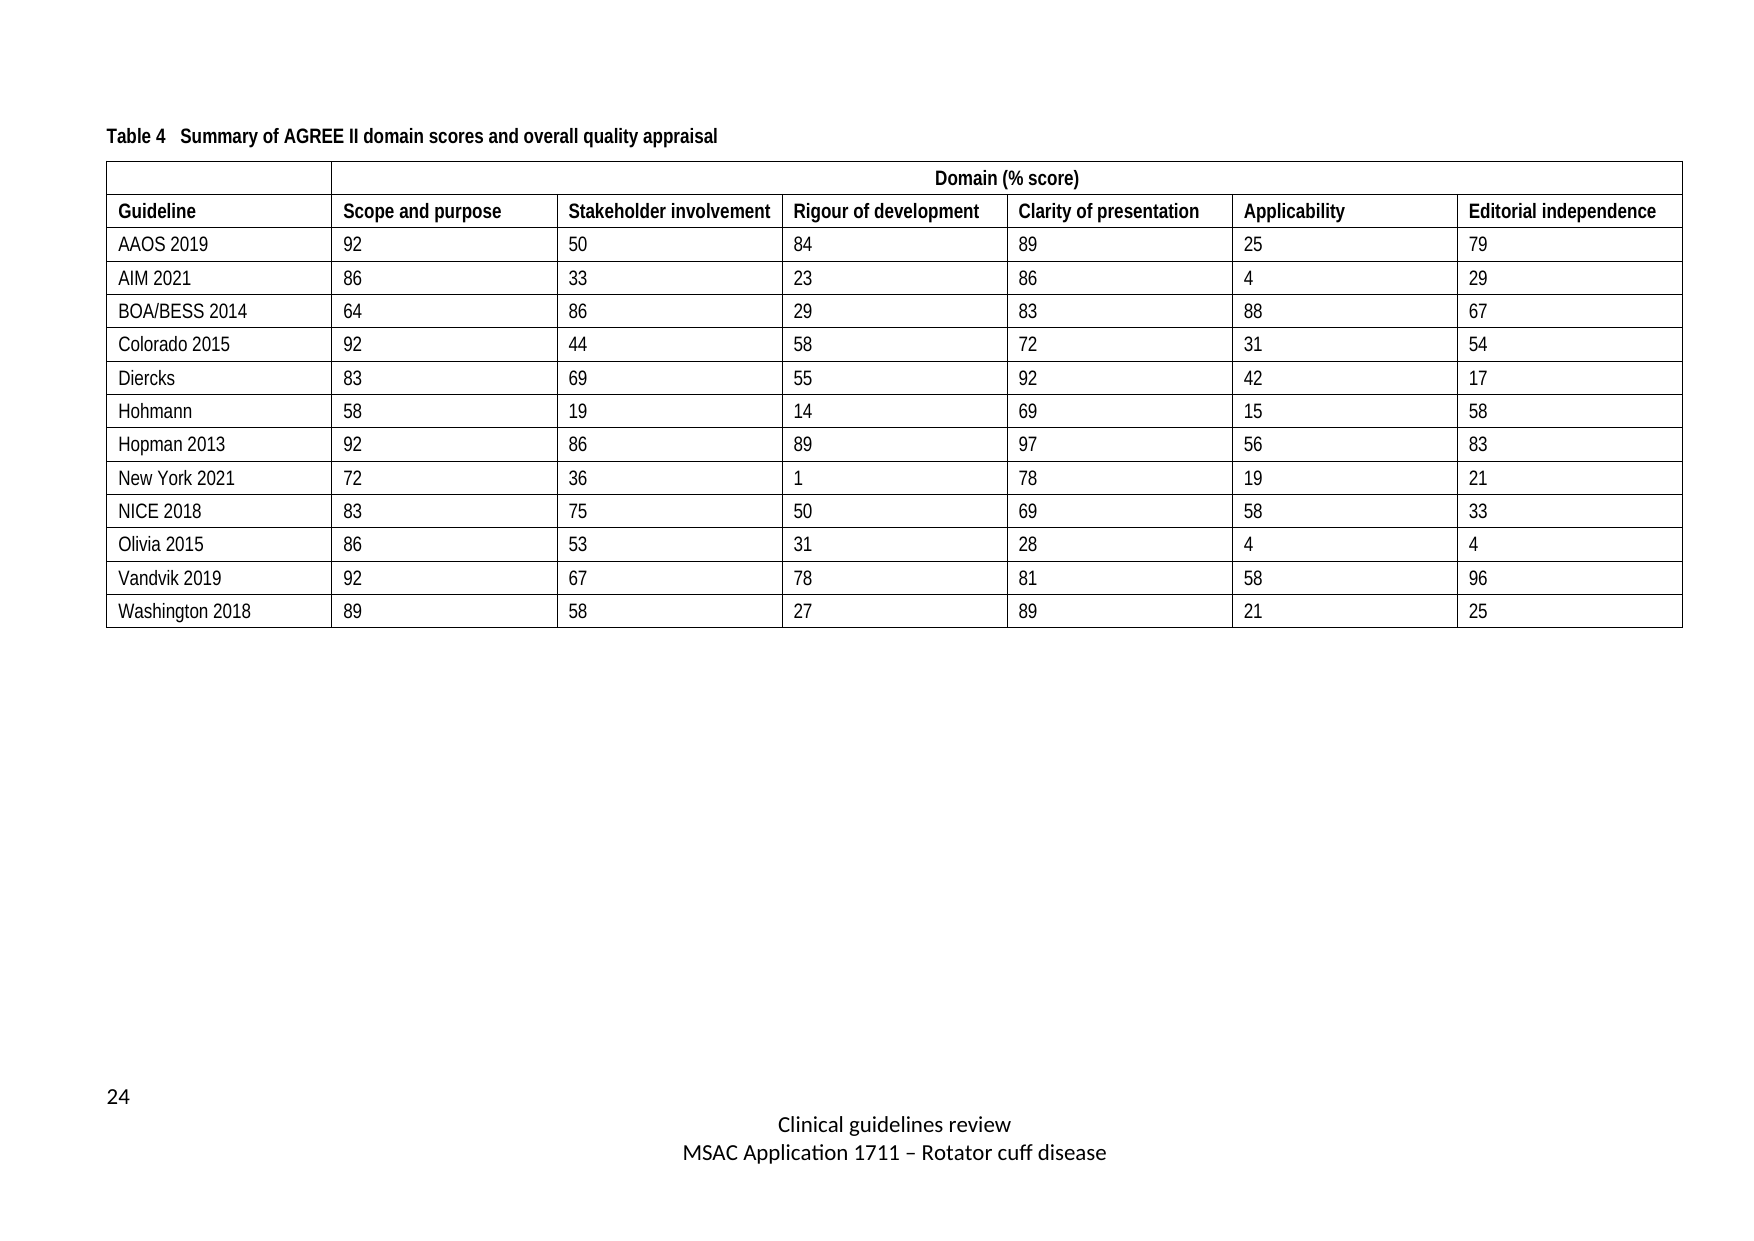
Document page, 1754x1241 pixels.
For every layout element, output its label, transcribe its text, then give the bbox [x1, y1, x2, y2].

table_cell 79 [1458, 228, 1682, 261]
table_cell Guideline [107, 195, 331, 227]
table_cell 78 [1008, 462, 1232, 494]
table_cell 67 [558, 562, 782, 594]
table_cell 86 [332, 528, 557, 561]
table_cell 4 [1458, 528, 1682, 561]
table_cell 58 [558, 595, 782, 627]
table_cell 55 [783, 362, 1007, 394]
table_cell 58 [332, 395, 557, 427]
table_cell BOA/BESS 2014 [107, 295, 331, 327]
table_cell 54 [1458, 328, 1682, 361]
table_cell AAOS 2019 [107, 228, 331, 261]
table_cell 89 [1008, 595, 1232, 627]
table_cell 83 [332, 495, 557, 527]
table_cell 97 [1008, 428, 1232, 461]
table_cell 83 [1008, 295, 1232, 327]
table_cell 53 [558, 528, 782, 561]
table_cell 69 [1008, 495, 1232, 527]
table_cell 84 [783, 228, 1007, 261]
table_cell 67 [1458, 295, 1682, 327]
table_cell 33 [558, 262, 782, 294]
table_cell 83 [1458, 428, 1682, 461]
table_cell 29 [783, 295, 1007, 327]
table_cell Hohmann [107, 395, 331, 427]
table_cell 14 [783, 395, 1007, 427]
table_cell 29 [1458, 262, 1682, 294]
table_cell Olivia 2015 [107, 528, 331, 561]
table_cell 4 [1233, 528, 1457, 561]
table_cell 21 [1233, 595, 1457, 627]
table_cell 19 [1233, 462, 1457, 494]
table_cell 78 [783, 562, 1007, 594]
table_cell 21 [1458, 462, 1682, 494]
table_cell 92 [332, 228, 557, 261]
table_cell 58 [783, 328, 1007, 361]
table_cell 69 [558, 362, 782, 394]
table_cell 42 [1233, 362, 1457, 394]
table_cell 1 [783, 462, 1007, 494]
table_cell 92 [332, 428, 557, 461]
table_cell 28 [1008, 528, 1232, 561]
table_cell 36 [558, 462, 782, 494]
table_cell Scope and purpose [332, 195, 557, 227]
table_cell 56 [1233, 428, 1457, 461]
table_cell 27 [783, 595, 1007, 627]
table_cell 96 [1458, 562, 1682, 594]
table_cell 19 [558, 395, 782, 427]
table_cell 81 [1008, 562, 1232, 594]
table_cell 33 [1458, 495, 1682, 527]
table_cell 4 [1233, 262, 1457, 294]
table_cell 31 [783, 528, 1007, 561]
table_cell Clarity of presentation [1008, 195, 1232, 227]
table_cell 92 [332, 562, 557, 594]
table_cell 86 [1008, 262, 1232, 294]
table_cell Editorial independence [1458, 195, 1682, 227]
table_cell 72 [1008, 328, 1232, 361]
table_cell Stakeholder involvement [558, 195, 782, 227]
table_cell Washington 2018 [107, 595, 331, 627]
table_cell 92 [1008, 362, 1232, 394]
table_cell Vandvik 2019 [107, 562, 331, 594]
table_cell 89 [1008, 228, 1232, 261]
table_cell 89 [332, 595, 557, 627]
table_cell Diercks [107, 362, 331, 394]
table_cell 50 [558, 228, 782, 261]
table_cell 23 [783, 262, 1007, 294]
table_cell 86 [332, 262, 557, 294]
table_cell 58 [1233, 495, 1457, 527]
table_cell Rigour of development [783, 195, 1007, 227]
table_cell New York 2021 [107, 462, 331, 494]
table_header [107, 162, 331, 194]
table_cell 17 [1458, 362, 1682, 394]
table_cell 31 [1233, 328, 1457, 361]
table_cell 15 [1233, 395, 1457, 427]
table_cell 92 [332, 328, 557, 361]
table_cell 86 [558, 295, 782, 327]
table_cell 72 [332, 462, 557, 494]
table_cell 44 [558, 328, 782, 361]
table_cell 75 [558, 495, 782, 527]
table_cell Hopman 2013 [107, 428, 331, 461]
table_cell 88 [1233, 295, 1457, 327]
table_cell 86 [558, 428, 782, 461]
table_cell Applicability [1233, 195, 1457, 227]
table_cell AIM 2021 [107, 262, 331, 294]
table_cell 58 [1233, 562, 1457, 594]
table_cell 25 [1458, 595, 1682, 627]
table_cell 25 [1233, 228, 1457, 261]
table_cell 83 [332, 362, 557, 394]
table_cell 64 [332, 295, 557, 327]
table_cell 69 [1008, 395, 1232, 427]
table_cell 50 [783, 495, 1007, 527]
text Table 4 Summary of AGREE II domain scores and overall quality appraisal [106, 124, 1683, 148]
table_cell NICE 2018 [107, 495, 331, 527]
table_cell 58 [1458, 395, 1682, 427]
table_cell Colorado 2015 [107, 328, 331, 361]
table_header Domain (% score) [332, 162, 1682, 194]
table_cell 89 [783, 428, 1007, 461]
